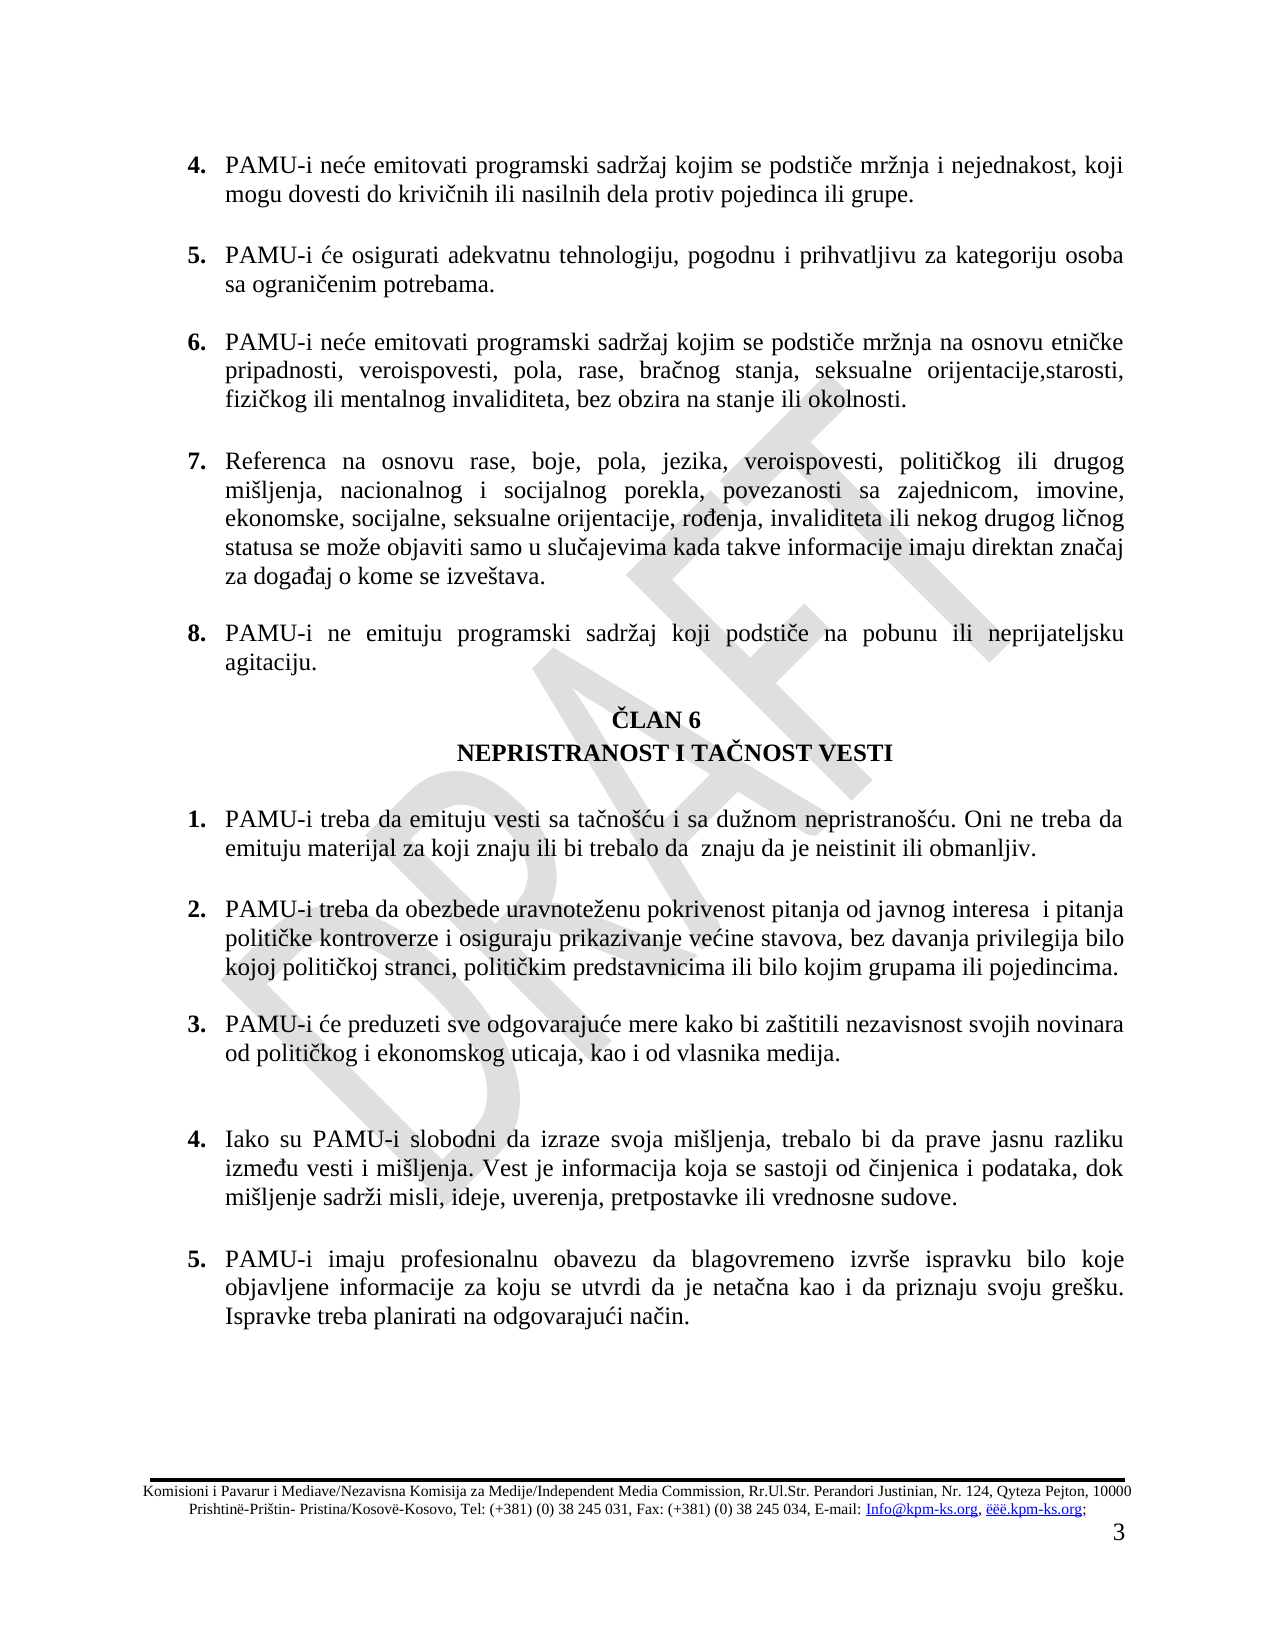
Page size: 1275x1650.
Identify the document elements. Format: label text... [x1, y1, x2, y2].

list NEPRISTRANOST I TAČNOST VESTI [225, 738, 1125, 767]
list PAMU-i ne emituju programski sadržaj koji podstiče na pobunu ili neprijateljsku agitaciju. [187, 618, 1125, 676]
list PAMU-i imaju profesionalnu obavezu da blagovremeno izvrše ispravku bilo koje objavljene informacije za koju se utvrdi da je netačna kao i da priznaju svoju grešku. Ispravke treba planirati na odgovarajući način. [187, 1244, 1125, 1330]
list ČLAN 6 [187, 705, 1125, 733]
list PAMU-i će preduzeti sve odgovarajuće mere kako bi zaštitili nezavisnost svojih novinara od političkog i ekonomskog uticaja, kao i od vlasnika medija. [187, 1009, 1125, 1067]
list PAMU-i će osigurati adekvatnu tehnologiju, pogodnu i prihvatljivu za kategoriju osoba sa ograničenim potrebama. [187, 241, 1125, 298]
list Iako su PAMU-i slobodni da izraze svoja mišljenja, trebalo bi da prave jasnu razliku između vesti i mišljenja. Vest je informacija koja se sastoji od činjenica i podataka, dok mišljenje sadrži misli, ideje, uverenja, pretpostavke ili vrednosne sudove. [187, 1124, 1125, 1211]
list Referenca na osnovu rase, boje, pola, jezika, veroispovesti, političkog ili drugog mišljenja, nacionalnog i socijalnog porekla, povezanosti sa zajednicom, imovine, ekonomske, socijalne, seksualne orijentacije, rođenja, invaliditeta ili nekog drugog ličnog statusa se može objaviti samo u slučajevima kada takve informacije imaju direktan značaj za događaj o kome se izveštava. [187, 446, 1125, 590]
list PAMU-i neće emitovati programski sadržaj kojim se podstiče mržnja na osnovu etničke pripadnosti, veroispovesti, pola, rase, bračnog stanja, seksualne orijentacije,starosti, fizičkog ili mentalnog invaliditeta, bez obzira na stanje ili okolnosti. [187, 327, 1125, 413]
list PAMU-i treba da emituju vesti sa tačnošću i sa dužnom nepristranošću. Oni ne treba da emituju materijal za koji znaju ili bi trebalo da znaju da je neistinit ili obmanljiv. [187, 804, 1125, 861]
list PAMU-i treba da obezbede uravnoteženu pokrivenost pitanja od javnog interesa i pitanja političke kontroverze i osiguraju prikazivanje većine stavova, bez davanja privilegija bilo kojoj političkoj stranci, političkim predstavnicima ili bilo kojim grupama ili pojedincima. [187, 894, 1125, 981]
list PAMU-i neće emitovati programski sadržaj kojim se podstiče mržnja i nejednakost, koji mogu dovesti do krivičnih ili nasilnih dela protiv pojedinca ili grupe. [187, 150, 1125, 207]
